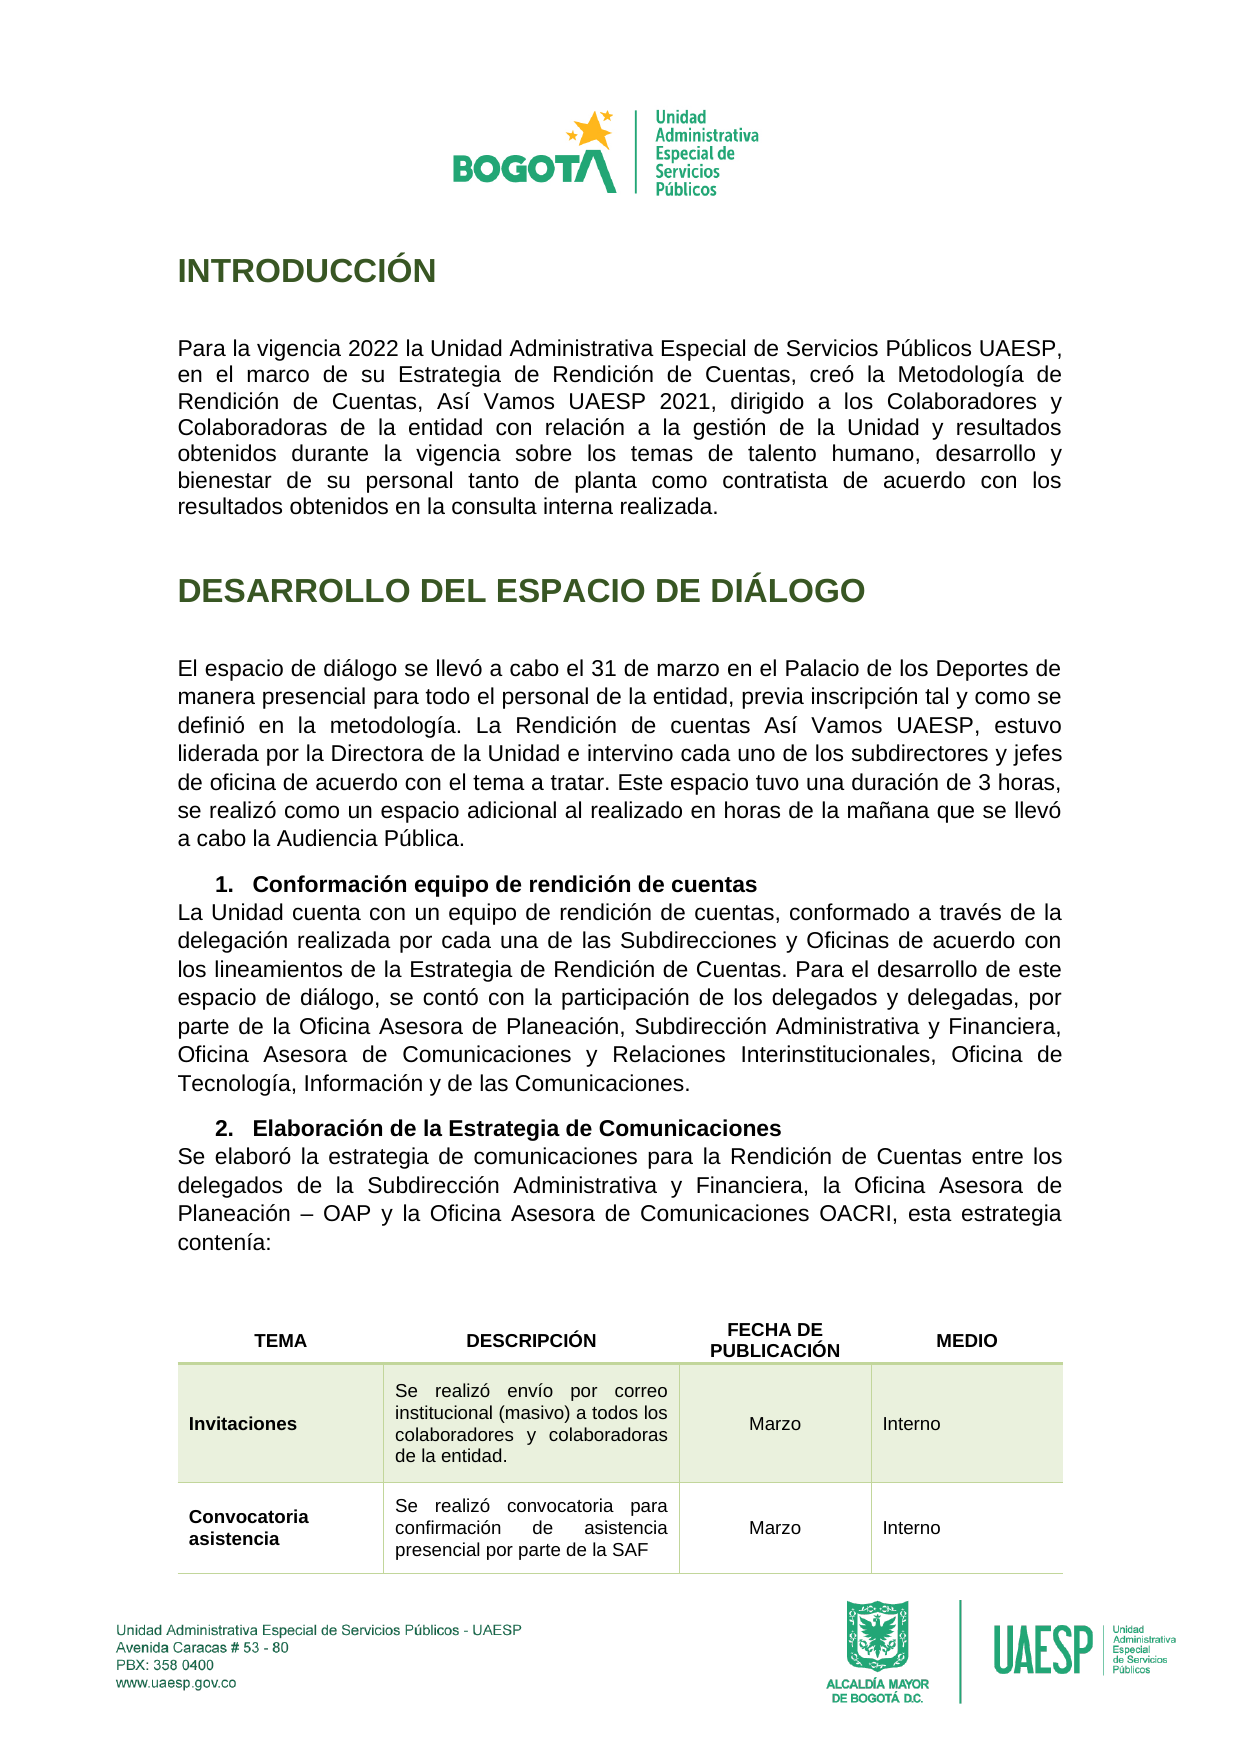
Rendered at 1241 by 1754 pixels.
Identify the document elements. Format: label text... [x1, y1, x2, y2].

table_cell Interno [872, 1483, 1063, 1573]
subtitle Elaboración de la Estrategia de Comunicaciones [215, 1115, 1063, 1141]
table_header FECHA DE PUBLICACIÓN [679, 1319, 871, 1362]
table_header DESCRIPCIÓN [384, 1319, 679, 1362]
table_cell Marzo [680, 1365, 871, 1482]
picture [0, 1, 1240, 230]
text El espacio de diálogo se llevó a cabo el 31 de marzo en el Palacio de los Deportes de manera presencial para todo el personal de la entidad, previa inscripción tal y como se definió en la metodología. La Rendición de cuentas Así Vamos UAESP, estuvo liderada por la Directora de la Unidad e intervino cada uno de los subdirectores y jefes de oficina de acuerdo con el tema a tratar. Este espacio tuvo una duración de 3 horas, se realizó como un espacio adicional al realizado en horas de la mañana que se llevó a cabo la Audiencia Pública. [177, 655, 1063, 852]
table_cell Se realizó envío por correo institucional (masivo) a todos los colaboradores y colaboradoras de la entidad. [384, 1365, 679, 1482]
text La Unidad cuenta con un equipo de rendición de cuentas, conformado a través de la delegación realizada por cada una de las Subdirecciones y Oficinas de acuerdo con los lineamientos de la Estrategia de Rendición de Cuentas. Para el desarrollo de este espacio de diálogo, se contó con la participación de los delegados y delegadas, por parte de la Oficina Asesora de Planeación, Subdirección Administrativa y Financiera, Oficina Asesora de Comunicaciones y Relaciones Interinstitucionales, Oficina de Tecnología, Información y de las Comunicaciones. [177, 899, 1063, 1096]
table_header TEMA [178, 1319, 384, 1362]
table_cell Convocatoria asistencia [178, 1483, 383, 1573]
table_header MEDIO [871, 1319, 1063, 1362]
table_cell Interno [872, 1365, 1063, 1482]
text Para la vigencia 2022 la Unidad Administrativa Especial de Servicios Públicos UAESP, en el marco de su Estrategia de Rendición de Cuentas, creó la Metodología de Rendición de Cuentas, Así Vamos UAESP 2021, dirigido a los Colaboradores y Colaboradoras de la entidad con relación a la gestión de la Unidad y resultados obtenidos durante la vigencia sobre los temas de talento humano, desarrollo y bienestar de su personal tanto de planta como contratista de acuerdo con los resultados obtenidos en la consulta interna realizada. [177, 335, 1063, 519]
table_cell Invitaciones [178, 1365, 383, 1482]
subtitle Conformación equipo de rendición de cuentas [215, 871, 1063, 897]
table_cell Marzo [680, 1483, 871, 1573]
subtitle DESARROLLO DEL ESPACIO DE DIÁLOGO [177, 571, 1063, 609]
table_cell Se realizó convocatoria para confirmación de asistencia presencial por parte de la SAF [384, 1483, 679, 1573]
picture [0, 1571, 1241, 1754]
text Se elaboró la estrategia de comunicaciones para la Rendición de Cuentas entre los delegados de la Subdirección Administrativa y Financiera, la Oficina Asesora de Planeación – OAP y la Oficina Asesora de Comunicaciones OACRI, esta estrategia contenía: [177, 1143, 1063, 1255]
subtitle INTRODUCCIÓN [177, 251, 1063, 289]
